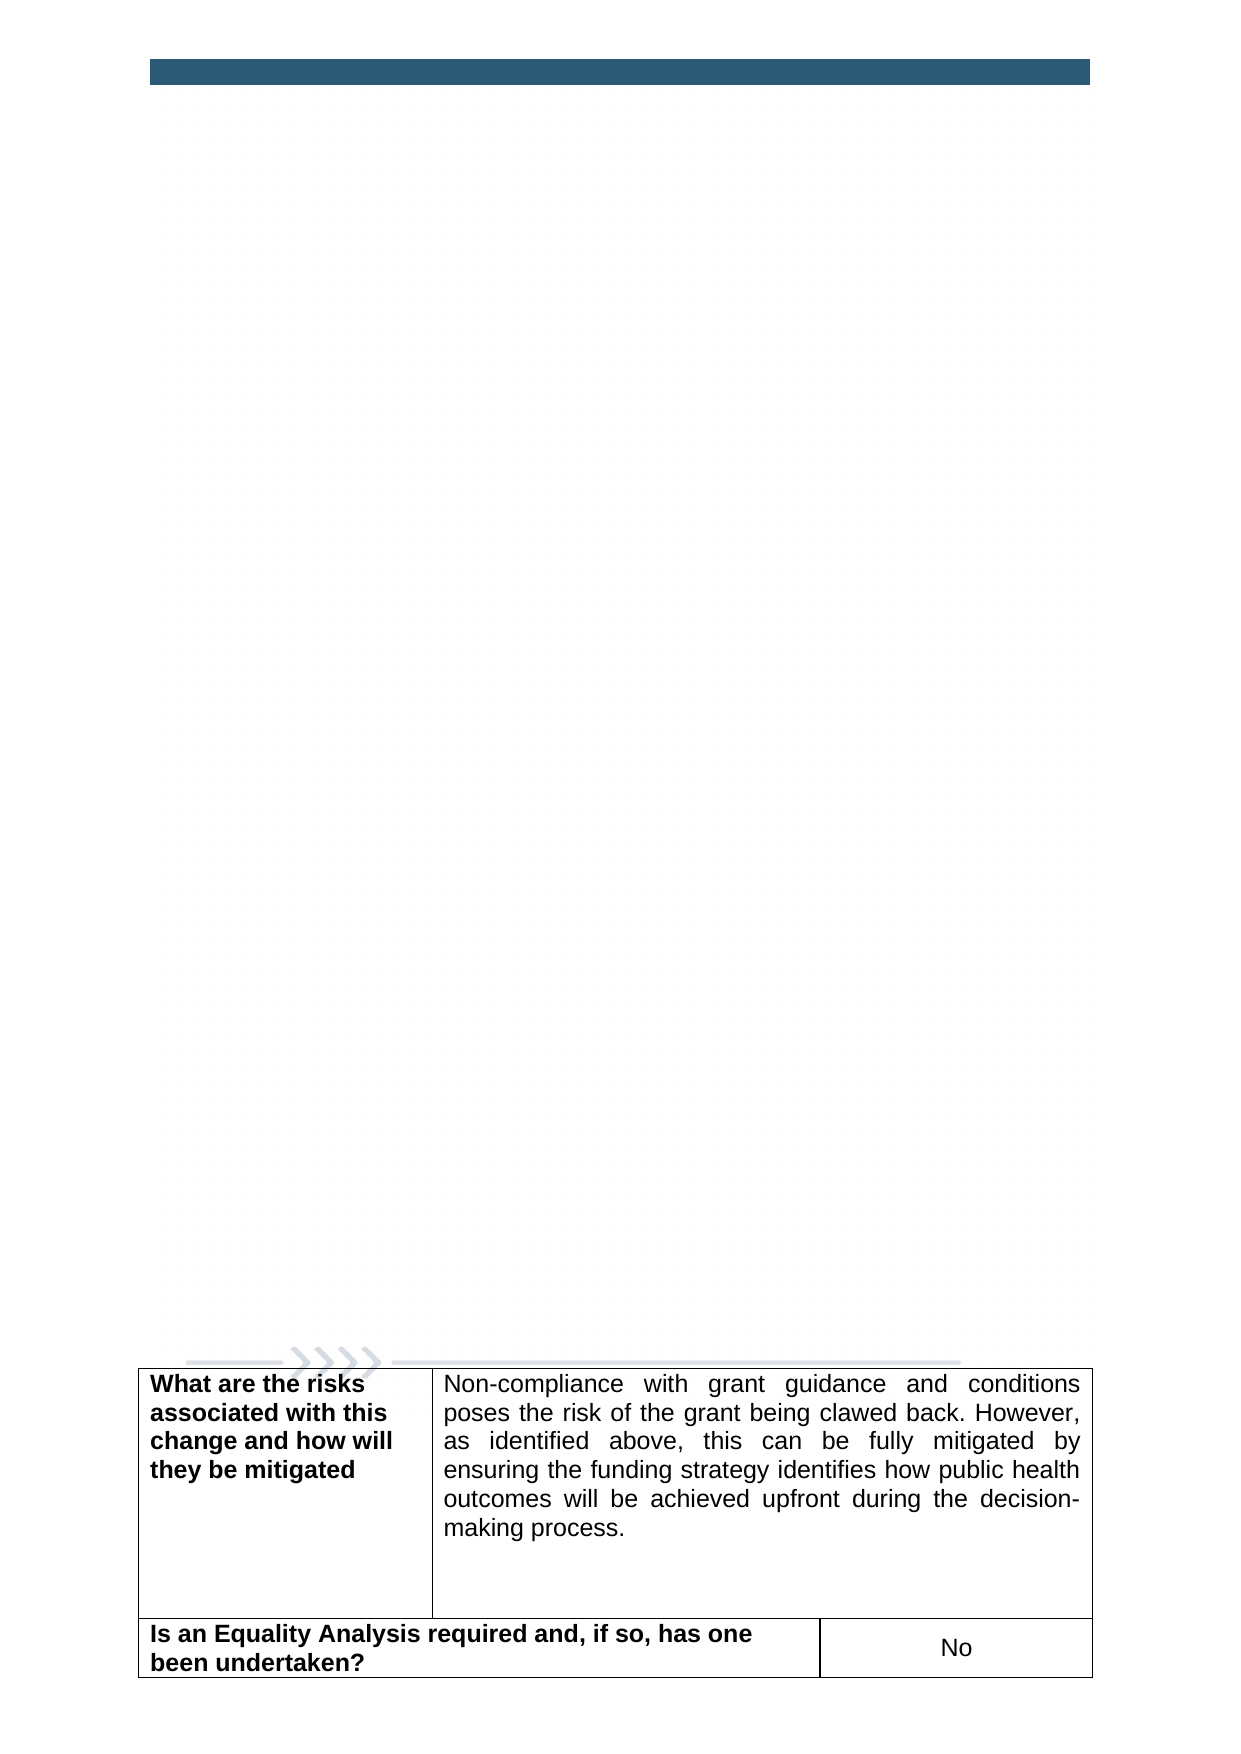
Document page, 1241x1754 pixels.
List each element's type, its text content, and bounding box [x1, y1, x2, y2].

table_cell Non-compliance with grant guidance and conditions poses the risk of the grant being clawed back. However, as identified above, this can be fully mitigated by ensuring the funding strategy identifies how public health outcomes will be achieved upfront during the decision-making process. [433, 1369, 1092, 1618]
table_cell Is an Equality Analysis required and, if so, has one been undertaken? [139, 1619, 819, 1677]
picture [150, 85, 1096, 1421]
table_cell No [821, 1619, 1092, 1677]
table_cell What are the risks associated with this change and how will they be mitigated [139, 1369, 432, 1618]
